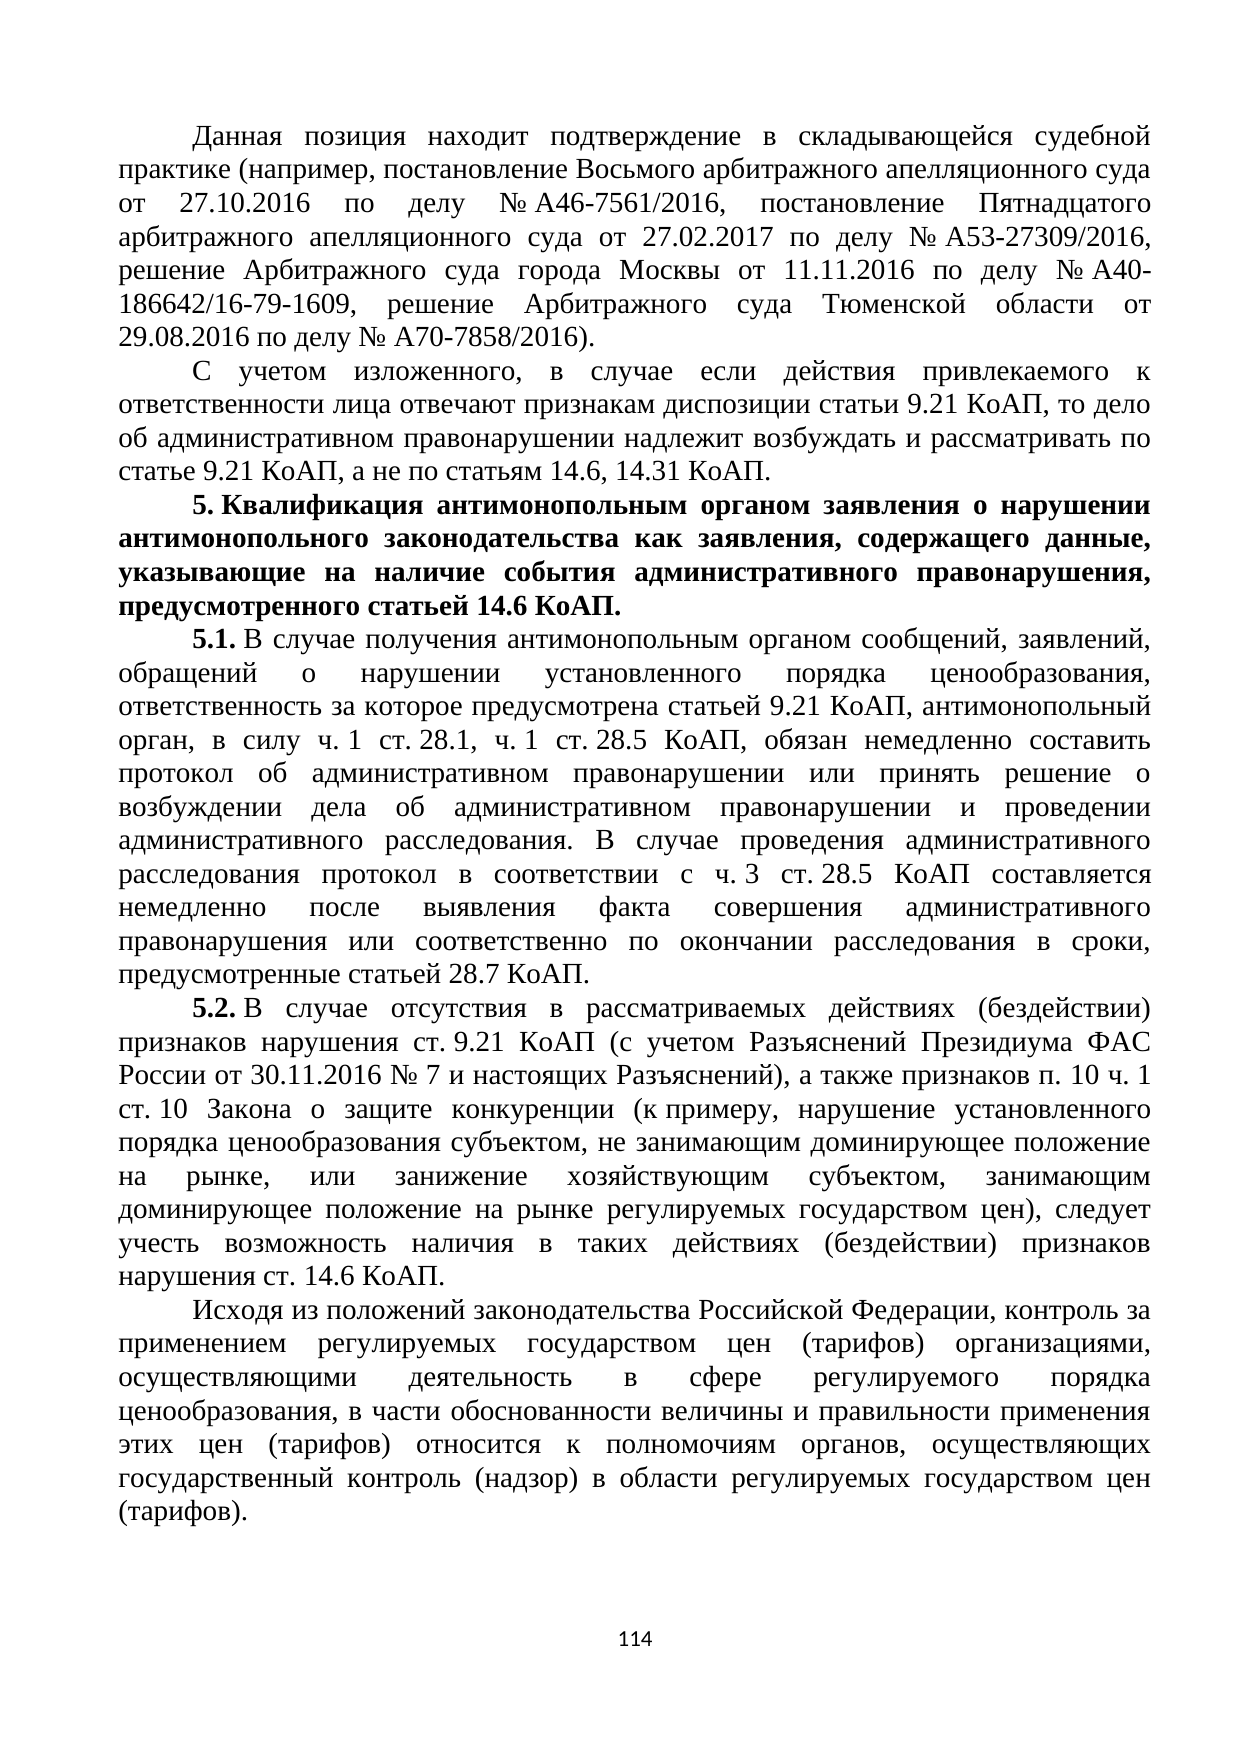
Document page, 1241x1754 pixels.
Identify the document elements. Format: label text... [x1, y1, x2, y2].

text 5.1. В случае получения антимонопольным органом сообщений, заявлений, обращений о нарушении установленного порядка ценообразования, ответственность за которое предусмотрена статьей 9.21 КоАП, антимонопольный орган, в силу ч. 1 ст. 28.1, ч. 1 ст. 28.5 КоАП, обязан немедленно составить протокол об административном правонарушении или принять решение о возбуждении дела об административном правонарушении и проведении административного расследования. В случае проведения административного расследования протокол в соответствии с ч. 3 ст. 28.5 КоАП составляется немедленно после выявления факта совершения административного правонарушения или соответственно по окончании расследования в сроки, предусмотренные статьей 28.7 КоАП. [118, 621, 1152, 990]
text 5. Квалификация антимонопольным органом заявления о нарушении антимонопольного законодательства как заявления, содержащего данные, указывающие на наличие события административного правонарушения, предусмотренного статьей 14.6 КоАП. [118, 487, 1152, 621]
text С учетом изложенного, в случае если действия привлекаемого к ответственности лица отвечают признакам диспозиции статьи 9.21 КоАП, то дело об административном правонарушении надлежит возбуждать и рассматривать по статье 9.21 КоАП, а не по статьям 14.6, 14.31 КоАП. [118, 353, 1152, 487]
text Исходя из положений законодательства Российской Федерации, контроль за применением регулируемых государством цен (тарифов) организациями, осуществляющими деятельность в сфере регулируемого порядка ценообразования, в части обоснованности величины и правильности применения этих цен (тарифов) относится к полномочиям органов, осуществляющих государственный контроль (надзор) в области регулируемых государством цен (тарифов). [118, 1292, 1152, 1527]
text Данная позиция находит подтверждение в складывающейся судебной практике (например, постановление Восьмого арбитражного апелляционного суда от 27.10.2016 по делу № А46-7561/2016, постановление Пятнадцатого арбитражного апелляционного суда от 27.02.2017 по делу № А53-27309/2016, решение Арбитражного суда города Москвы от 11.11.2016 по делу № А40-186642/16-79-1609, решение Арбитражного суда Тюменской области от 29.08.2016 по делу № А70-7858/2016). [118, 118, 1152, 353]
text 5.2. В случае отсутствия в рассматриваемых действиях (бездействии) признаков нарушения ст. 9.21 КоАП (с учетом Разъяснений Президиума ФАС России от 30.11.2016 № 7 и настоящих Разъяснений), а также признаков п. 10 ч. 1 ст. 10 Закона о защите конкуренции (к примеру, нарушение установленного порядка ценообразования субъектом, не занимающим доминирующее положение на рынке, или занижение хозяйствующим субъектом, занимающим доминирующее положение на рынке регулируемых государством цен), следует учесть возможность наличия в таких действиях (бездействии) признаков нарушения ст. 14.6 КоАП. [118, 990, 1152, 1292]
